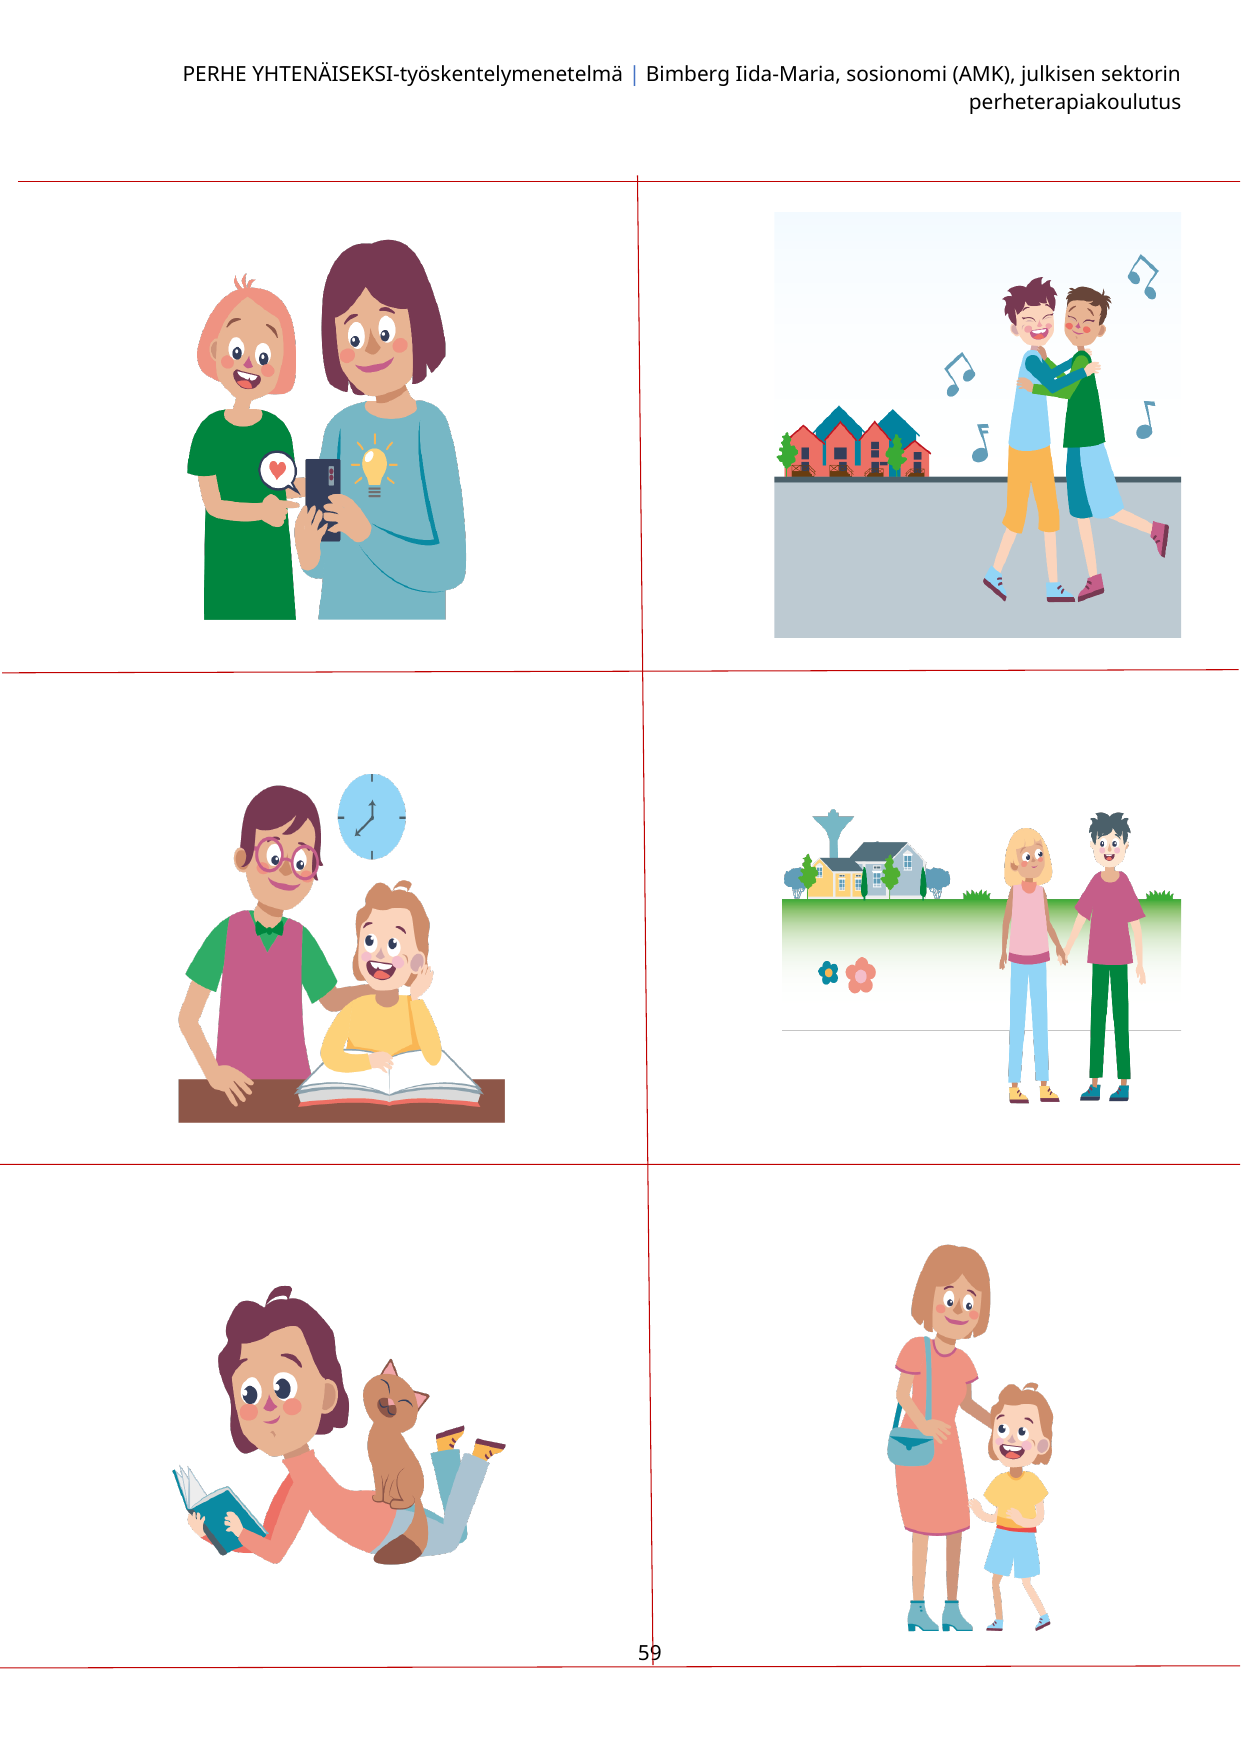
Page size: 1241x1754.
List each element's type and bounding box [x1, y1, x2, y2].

picture [118, 713, 558, 1135]
picture [118, 1215, 560, 1641]
picture [782, 711, 1182, 1135]
picture [118, 216, 507, 641]
picture [748, 1210, 1182, 1635]
picture [774, 212, 1182, 638]
